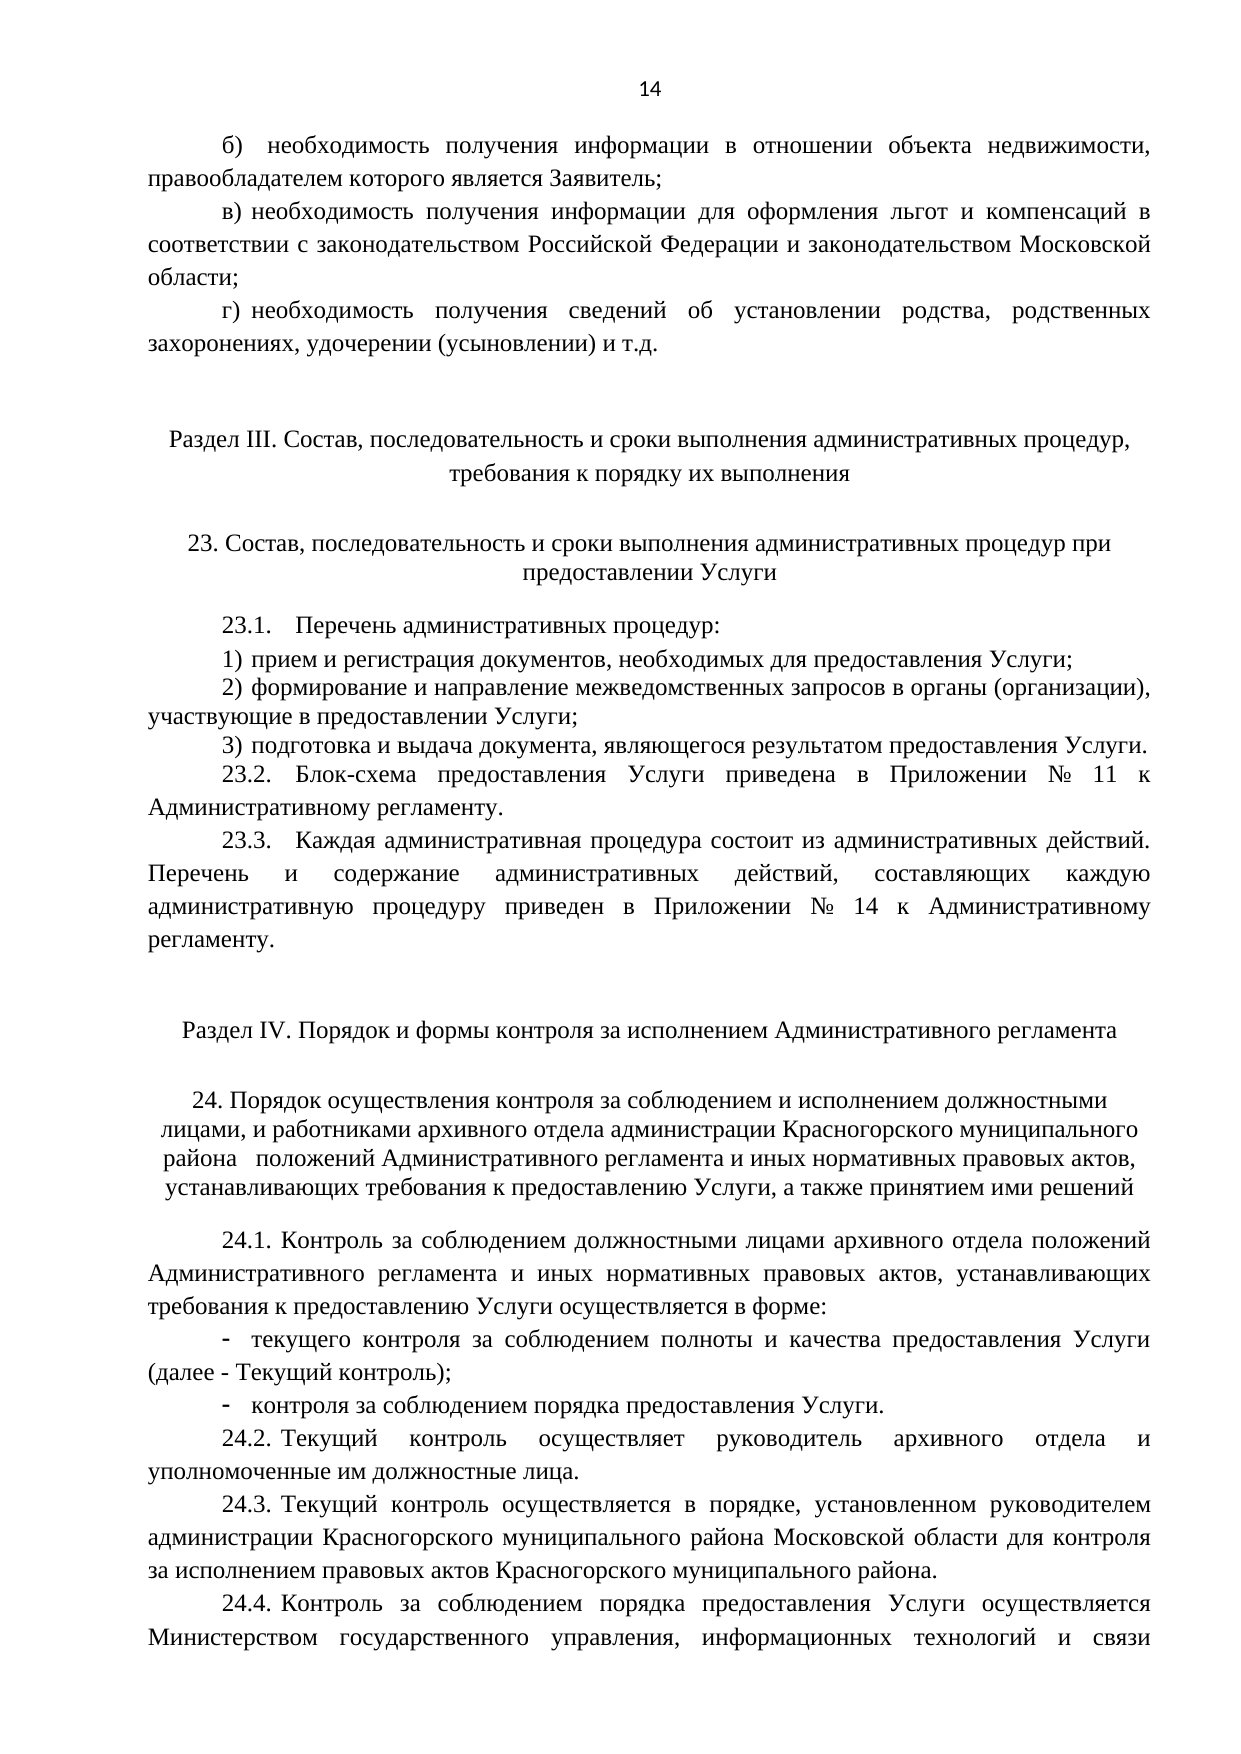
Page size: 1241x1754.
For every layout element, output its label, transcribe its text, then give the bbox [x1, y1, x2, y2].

list текущего контроля за соблюдением полноты и качества предоставления Услуги (далее - Текущий контроль); [148, 1324, 1152, 1386]
list необходимость получения информации в отношении объекта недвижимости, правообладателем которого является Заявитель; [148, 130, 1152, 192]
list Порядок осуществления контроля за соблюдением и исполнением должностными лицами, и работниками архивного отдела администрации Красногорского муниципального района положений Административного регламента и иных нормативных правовых актов, устанавливающих требования к предоставлению Услуги, а также принятием ими решений [148, 1085, 1152, 1200]
text Раздел III. Состав, последовательность и сроки выполнения административных процедур, требования к порядку их выполнения [148, 424, 1152, 486]
text Раздел IV. Порядок и формы контроля за исполнением Административного регламента [148, 1015, 1152, 1043]
list Каждая административная процедура состоит из административных действий. Перечень и содержание административных действий, составляющих каждую административную процедуру приведен в Приложении № 14 к Административному регламенту. [148, 825, 1152, 952]
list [148, 1588, 1152, 1650]
list Текущий контроль осуществляет руководитель архивного отдела и уполномоченные им должностные лица. [148, 1423, 1152, 1485]
list формирование и направление межведомственных запросов в органы (организации), участвующие в предоставлении Услуги; [148, 672, 1152, 730]
list Перечень административных процедур: [148, 611, 1152, 639]
list прием и регистрация документов, необходимых для предоставления Услуги; [148, 644, 1152, 672]
list необходимость получения информации для оформления льгот и компенсаций в соответствии с законодательством Российской Федерации и законодательством Московской области; [148, 196, 1152, 291]
list Блок-схема предоставления Услуги приведена в Приложении № 11 к Административному регламенту. [148, 759, 1152, 820]
list необходимость получения сведений об установлении родства, родственных захоронениях, удочерении (усыновлении) и т.д. [148, 295, 1152, 357]
list Контроль за соблюдением должностными лицами архивного отдела положений Административного регламента и иных нормативных правовых актов, устанавливающих требования к предоставлению Услуги осуществляется в форме: [148, 1225, 1152, 1320]
list Состав, последовательность и сроки выполнения административных процедур при предоставлении Услуги [148, 528, 1152, 586]
list контроля за соблюдением порядка предоставления Услуги. [148, 1390, 1152, 1419]
list подготовка и выдача документа, являющегося результатом предоставления Услуги. [148, 730, 1152, 759]
list Текущий контроль осуществляется в порядке, установленном руководителем администрации Красногорского муниципального района Московской области для контроля за исполнением правовых актов Красногорского муниципального района. [148, 1489, 1152, 1584]
